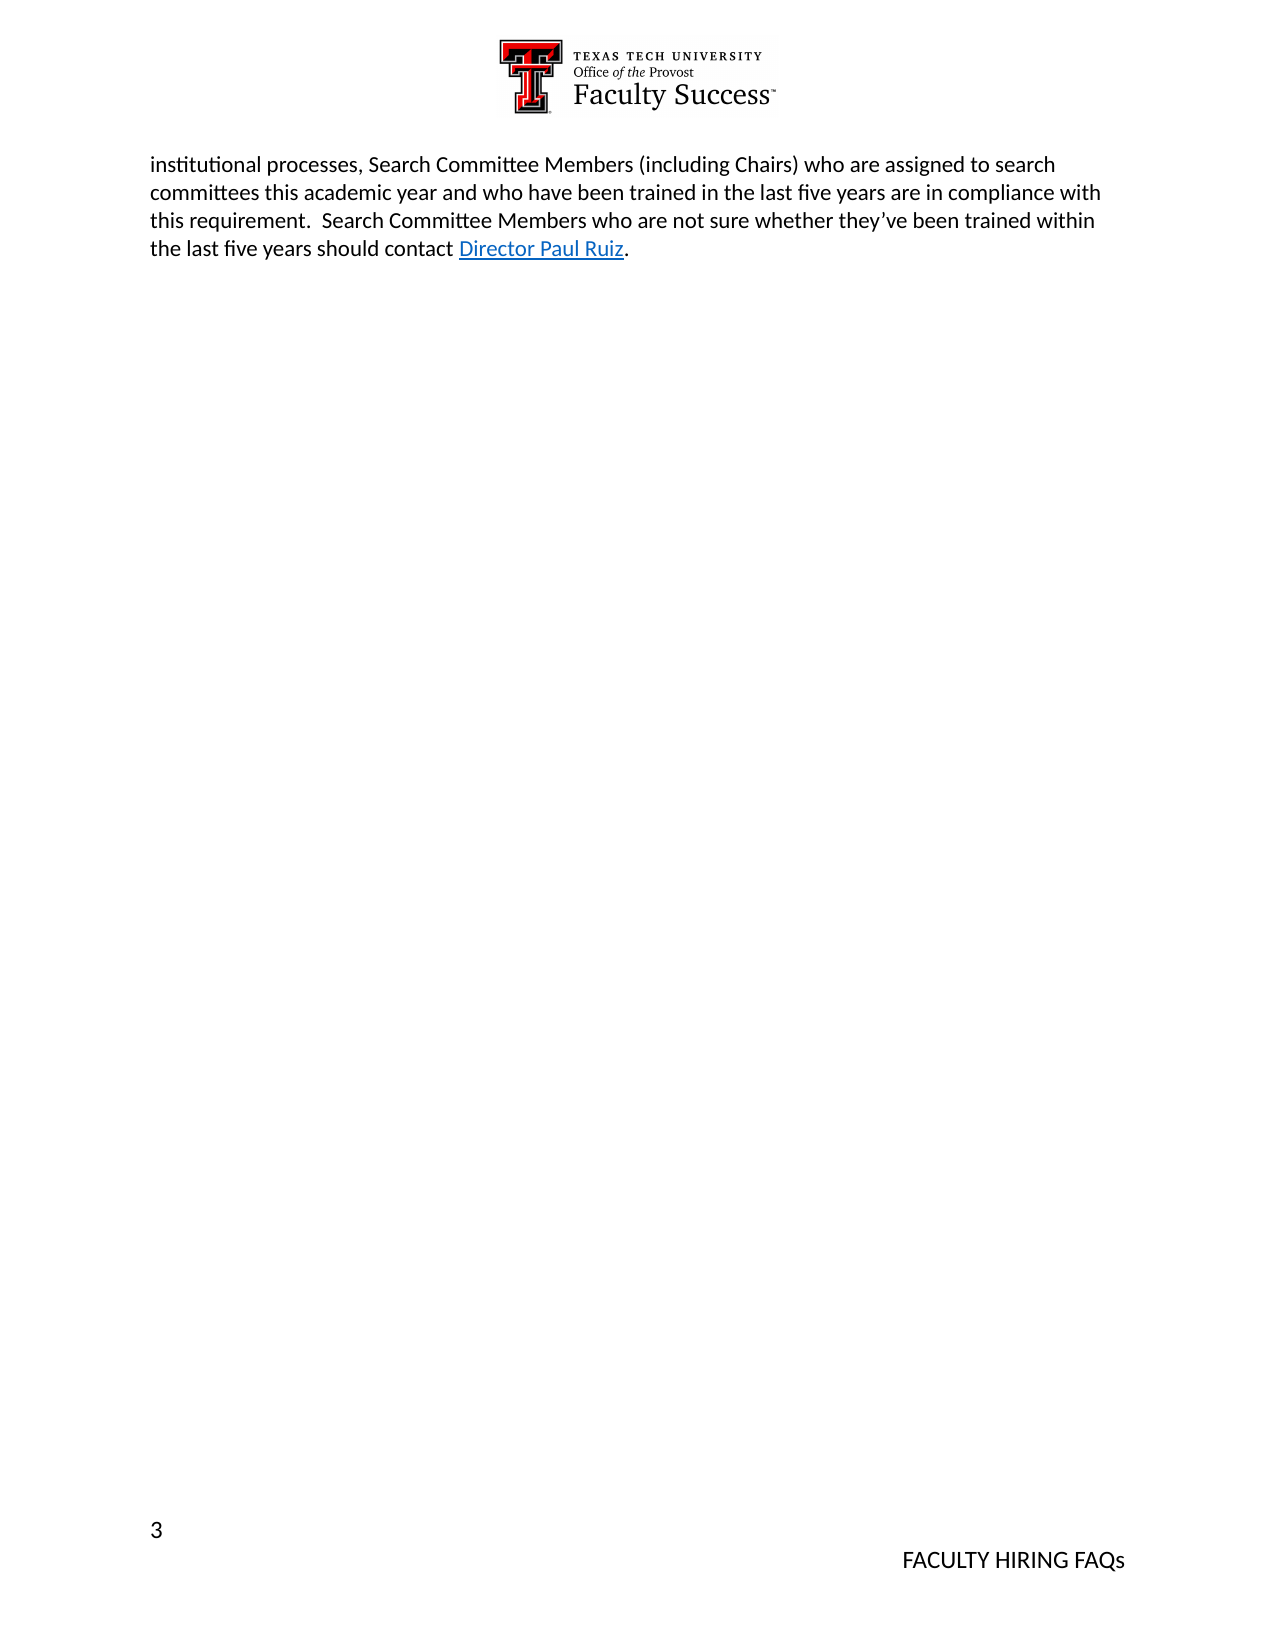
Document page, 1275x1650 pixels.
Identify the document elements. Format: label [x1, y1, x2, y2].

text [150, 150, 1125, 262]
picture [495, 35, 780, 118]
